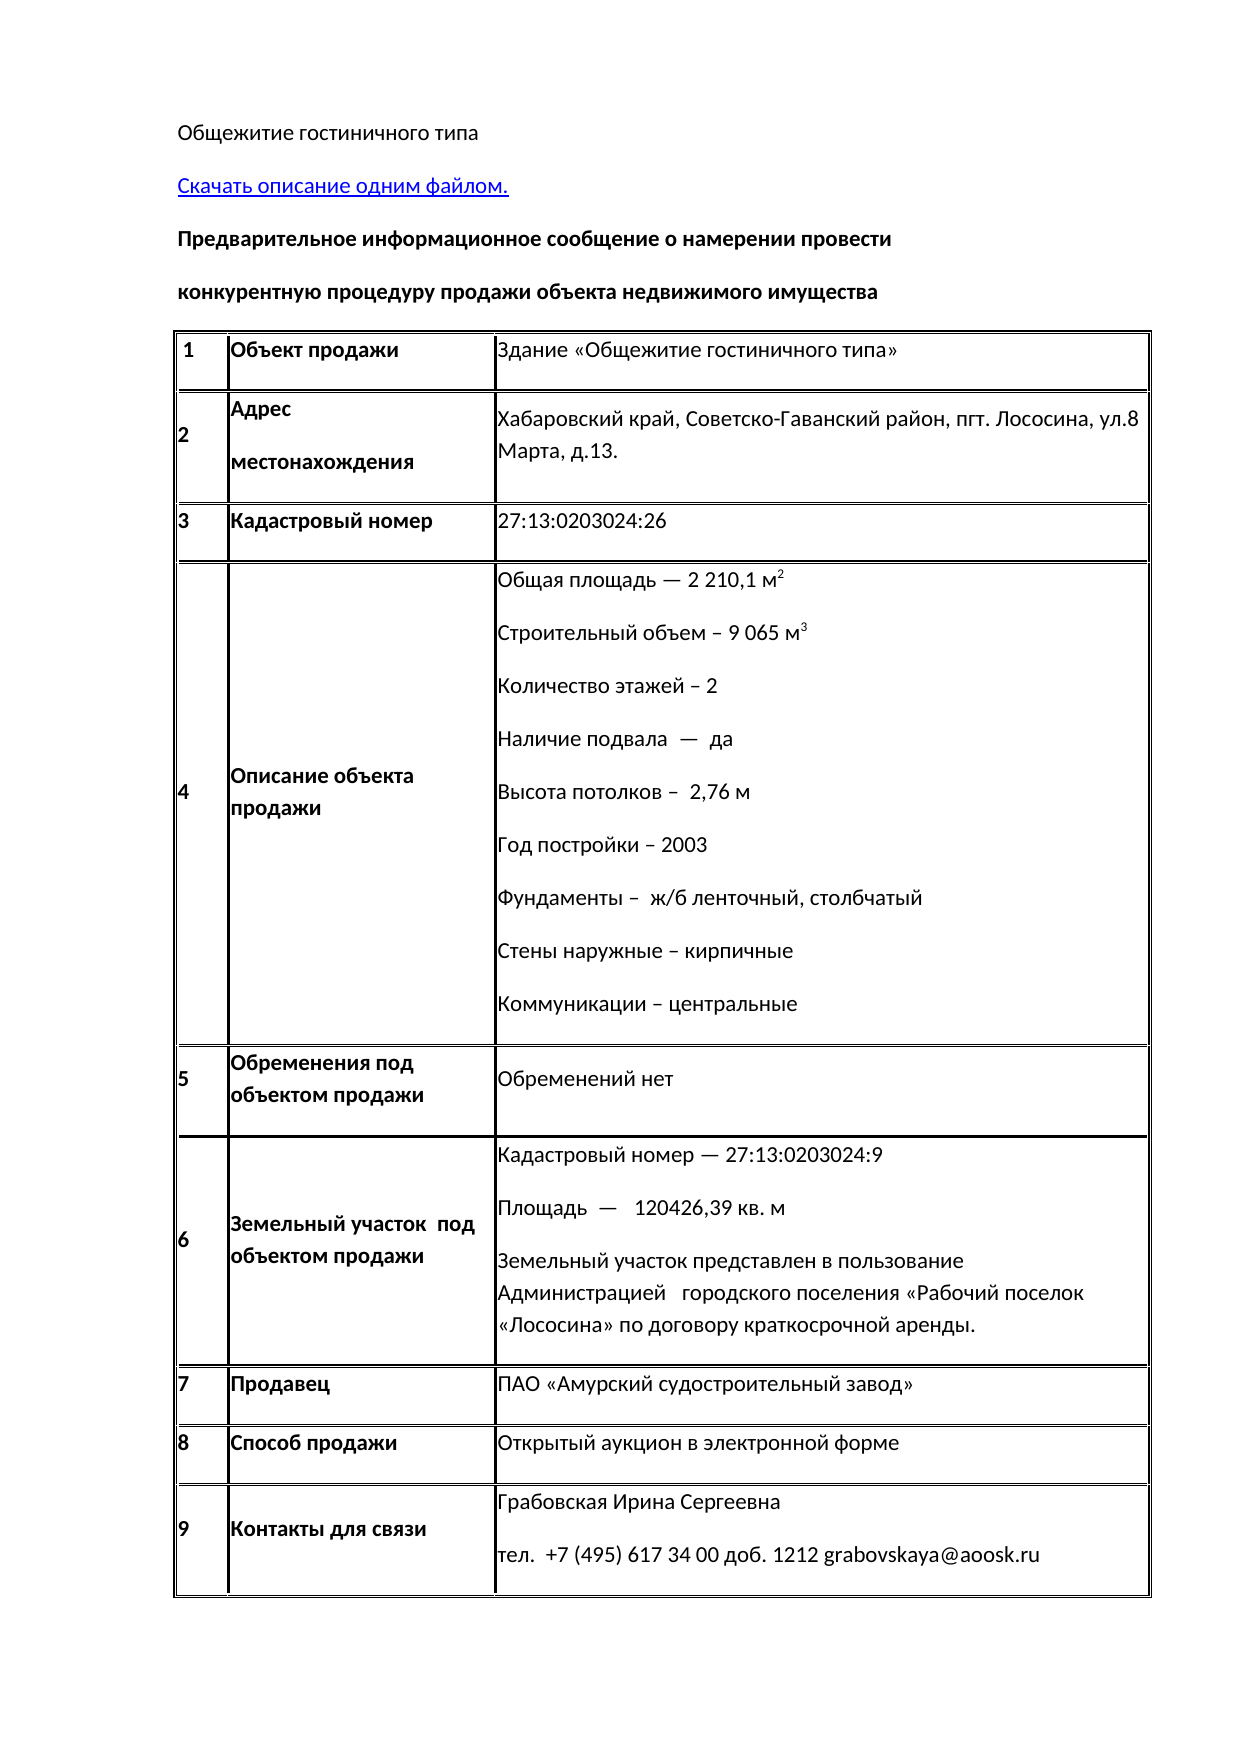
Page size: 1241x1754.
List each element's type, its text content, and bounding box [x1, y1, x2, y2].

table_cell Способ продажи [230, 1427, 494, 1482]
text конкурентную процедуру продажи объекта недвижимого имущества [177, 277, 1152, 305]
table_header Объект продажи [228, 332, 495, 389]
table_cell 3 [177, 501, 227, 560]
table_cell Хабаровский край, Советско-Гаванский район, пгт. Лососина, ул.8 Марта, д.13. [497, 389, 1149, 501]
table_cell Описание объекта продажи [230, 564, 494, 1044]
table_cell Общая площадь — 2 210,1 м2 Строительный объем – 9 065 м3 Количество этажей – 2 Наличие подвала — да Высота потолков – 2,76 м Год постройки – 2003 Фундаменты – ж/б ленточный, столбчатый Стены наружные – кирпичные Коммуникации – центральные [497, 560, 1149, 1044]
table_cell Продавец [230, 1368, 494, 1423]
table_cell 7 [177, 1364, 227, 1423]
table_cell Контакты для связи [228, 1486, 495, 1594]
table_cell 27:13:0203024:26 [497, 501, 1149, 560]
table_cell 9 [177, 1483, 228, 1594]
table_cell Грабовская Ирина Сергеевна тел. +7 (495) 617 34 00 доб. 1212 grabovskaya@aoosk.ru [495, 1483, 1149, 1594]
table_cell Открытый аукцион в электронной форме [497, 1424, 1149, 1482]
table_header 1 [177, 332, 228, 389]
table_cell 4 [177, 560, 227, 1044]
table_cell Обременений нет [495, 1044, 1150, 1135]
table_cell 2 [177, 389, 227, 501]
table_cell ПАО «Амурский судостроительный завод» [497, 1364, 1149, 1423]
table_cell Кадастровый номер — 27:13:0203024:9 Площадь — 120426,39 кв. м Земельный участок представлен в пользование Администрацией городского поселения «Рабочий поселок «Лососина» по договору краткосрочной аренды. [497, 1135, 1148, 1364]
table_cell 6 [177, 1135, 227, 1364]
table_cell Адрес местонахождения [230, 393, 494, 501]
table_cell 8 [177, 1424, 227, 1482]
table_cell Обременения под объектом продажи [230, 1047, 494, 1135]
table_header Здание «Общежитие гостиничного типа» [495, 334, 1148, 389]
table_cell Земельный участок под объектом продажи [230, 1138, 494, 1364]
text Общежитие гостиничного типа [177, 118, 1152, 146]
text Скачать описание одним файлом. [177, 171, 1152, 199]
table_cell 5 [175, 1044, 228, 1135]
table_cell Кадастровый номер [230, 505, 494, 560]
text Предварительное информационное сообщение о намерении провести [177, 224, 1152, 252]
